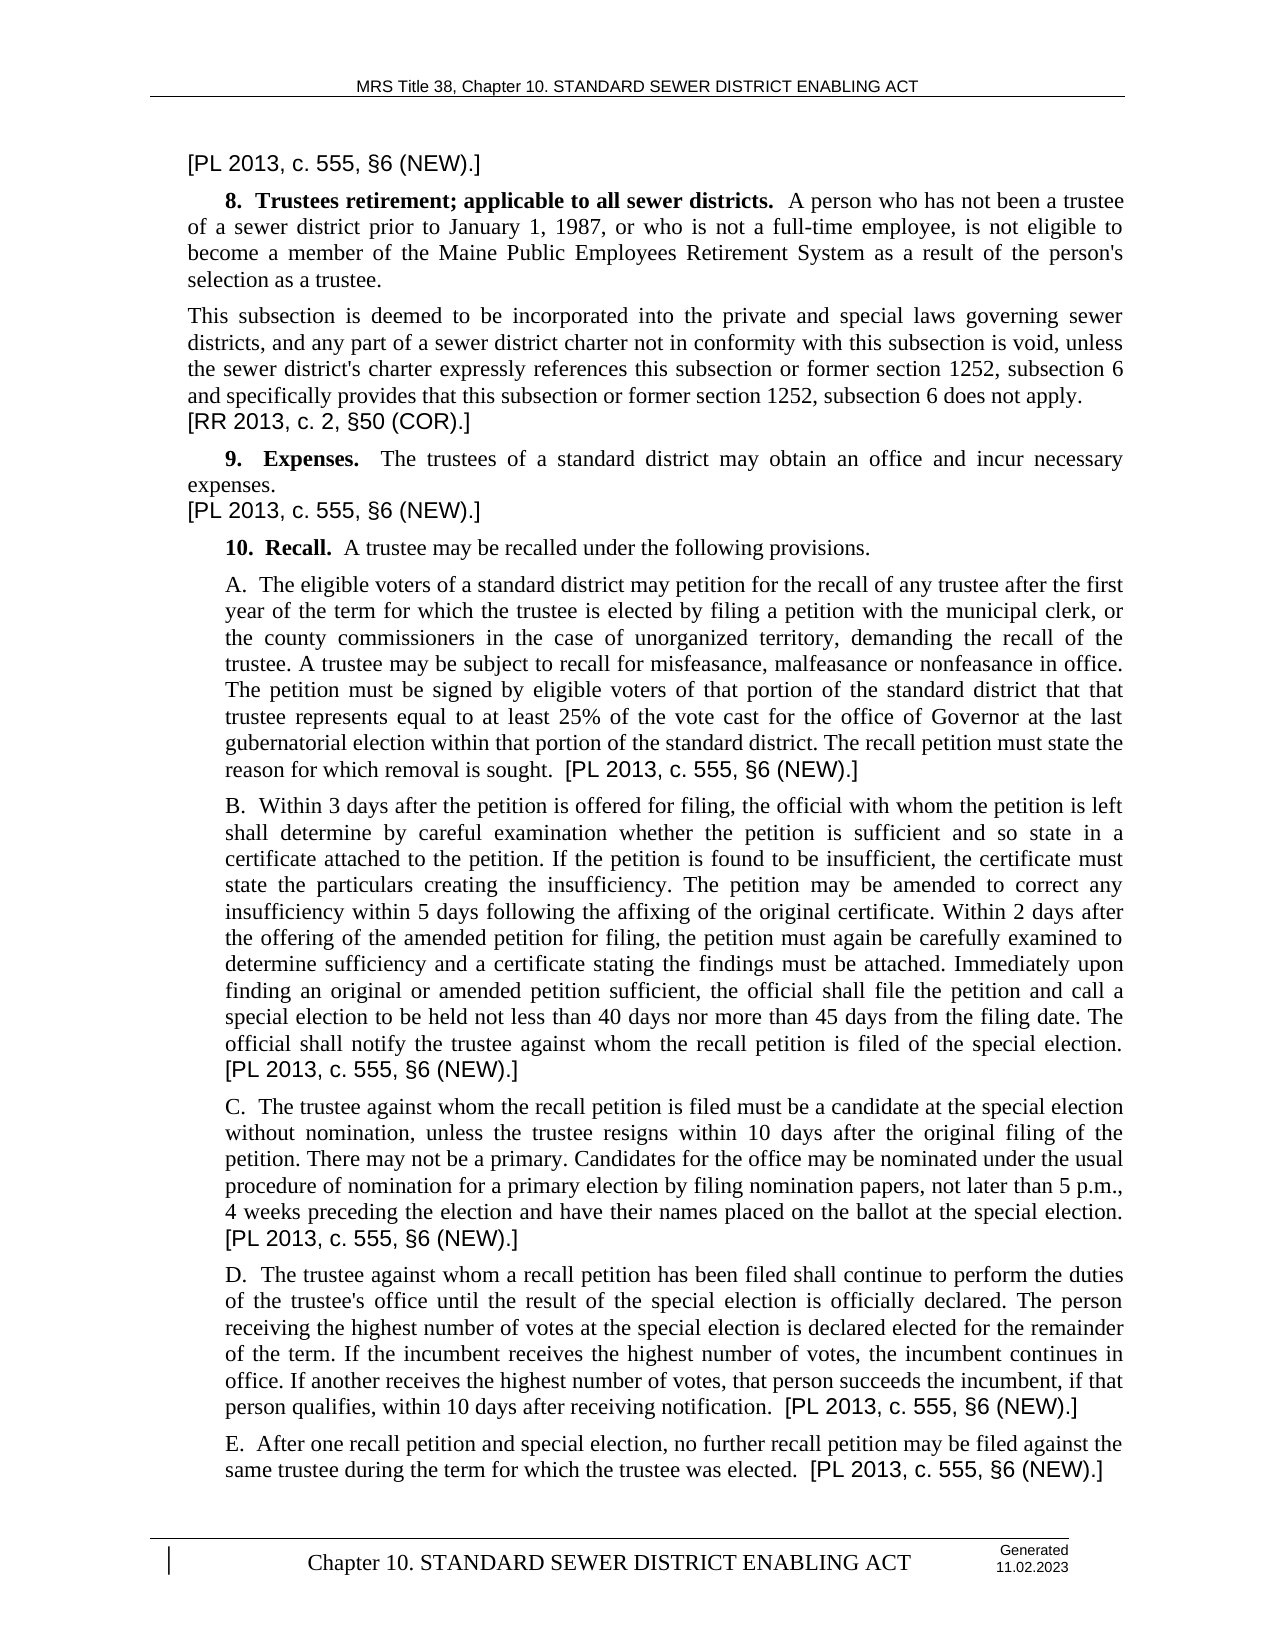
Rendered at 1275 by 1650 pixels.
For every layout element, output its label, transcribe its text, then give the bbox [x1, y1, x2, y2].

text D. The trustee against whom a recall petition has been filed shall continue to perform the duties of the trustee's office until the result of the special election is officially declared. The person receiving the highest number of votes at the special election is declared elected for the remainder of the term. If the incumbent receives the highest number of votes, the incumbent continues in office. If another receives the highest number of votes, that person succeeds the incumbent, if that person qualifies, within 10 days after receiving notification. [PL 2013, c. 555, §6 (NEW).] [225, 1261, 1125, 1419]
text E. After one recall petition and special election, no further recall petition may be filed against the same trustee during the term for which the trustee was elected. [PL 2013, c. 555, §6 (NEW).] [225, 1430, 1125, 1483]
text C. The trustee against whom the recall petition is filed must be a candidate at the special election without nomination, unless the trustee resigns within 10 days after the original filing of the petition. There may not be a primary. Candidates for the office may be nominated under the usual procedure of nomination for a primary election by filing nomination papers, not later than 5 p.m., 4 weeks preceding the election and have their names placed on the ballot at the special election. [PL 2013, c. 555, §6 (NEW).] [225, 1093, 1125, 1251]
text 10. Recall. A trustee may be recalled under the following provisions. [187, 534, 1125, 561]
text 9. Expenses. The trustees of a standard district may obtain an office and incur necessary expenses. [187, 445, 1125, 497]
text A. The eligible voters of a standard district may petition for the recall of any trustee after the first year of the term for which the trustee is elected by filing a petition with the municipal clerk, or the county commissioners in the case of unorganized territory, demanding the recall of the trustee. A trustee may be subject to recall for misfeasance, malfeasance or nonfeasance in office. The petition must be signed by eligible voters of that portion of the standard district that that trustee represents equal to at least 25% of the vote cast for the office of Governor at the last gubernatorial election within that portion of the standard district. The recall petition must state the reason for which removal is sought. [PL 2013, c. 555, §6 (NEW).] [225, 571, 1125, 782]
text This subsection is deemed to be incorporated into the private and special laws governing sewer districts, and any part of a sewer district charter not in conformity with this subsection is void, unless the sewer district's charter expressly references this subsection or former section 1252, subsection 6 and specifically provides that this subsection or former section 1252, subsection 6 does not apply. [187, 303, 1125, 408]
text [PL 2013, c. 555, §6 (NEW).] [187, 150, 1125, 176]
text [PL 2013, c. 555, §6 (NEW).] [187, 497, 1125, 524]
text [RR 2013, c. 2, §50 (COR).] [187, 408, 1125, 434]
text B. Within 3 days after the petition is offered for filing, the official with whom the petition is left shall determine by careful examination whether the petition is sufficient and so state in a certificate attached to the petition. If the petition is found to be insufficient, the certificate must state the particulars creating the insufficiency. The petition may be amended to correct any insufficiency within 5 days following the affixing of the original certificate. Within 2 days after the offering of the amended petition for filing, the petition must again be carefully examined to determine sufficiency and a certificate stating the findings must be attached. Immediately upon finding an original or amended petition sufficient, the official shall file the petition and call a special election to be held not less than 40 days nor more than 45 days from the filing date. The official shall notify the trustee against whom the recall petition is filed of the special election. [PL 2013, c. 555, §6 (NEW).] [225, 792, 1125, 1082]
text 8. Trustees retirement; applicable to all sewer districts. A person who has not been a trustee of a sewer district prior to January 1, 1987, or who is not a full-time employee, is not eligible to become a member of the Maine Public Employees Retirement System as a result of the person's selection as a trustee. [187, 187, 1125, 292]
